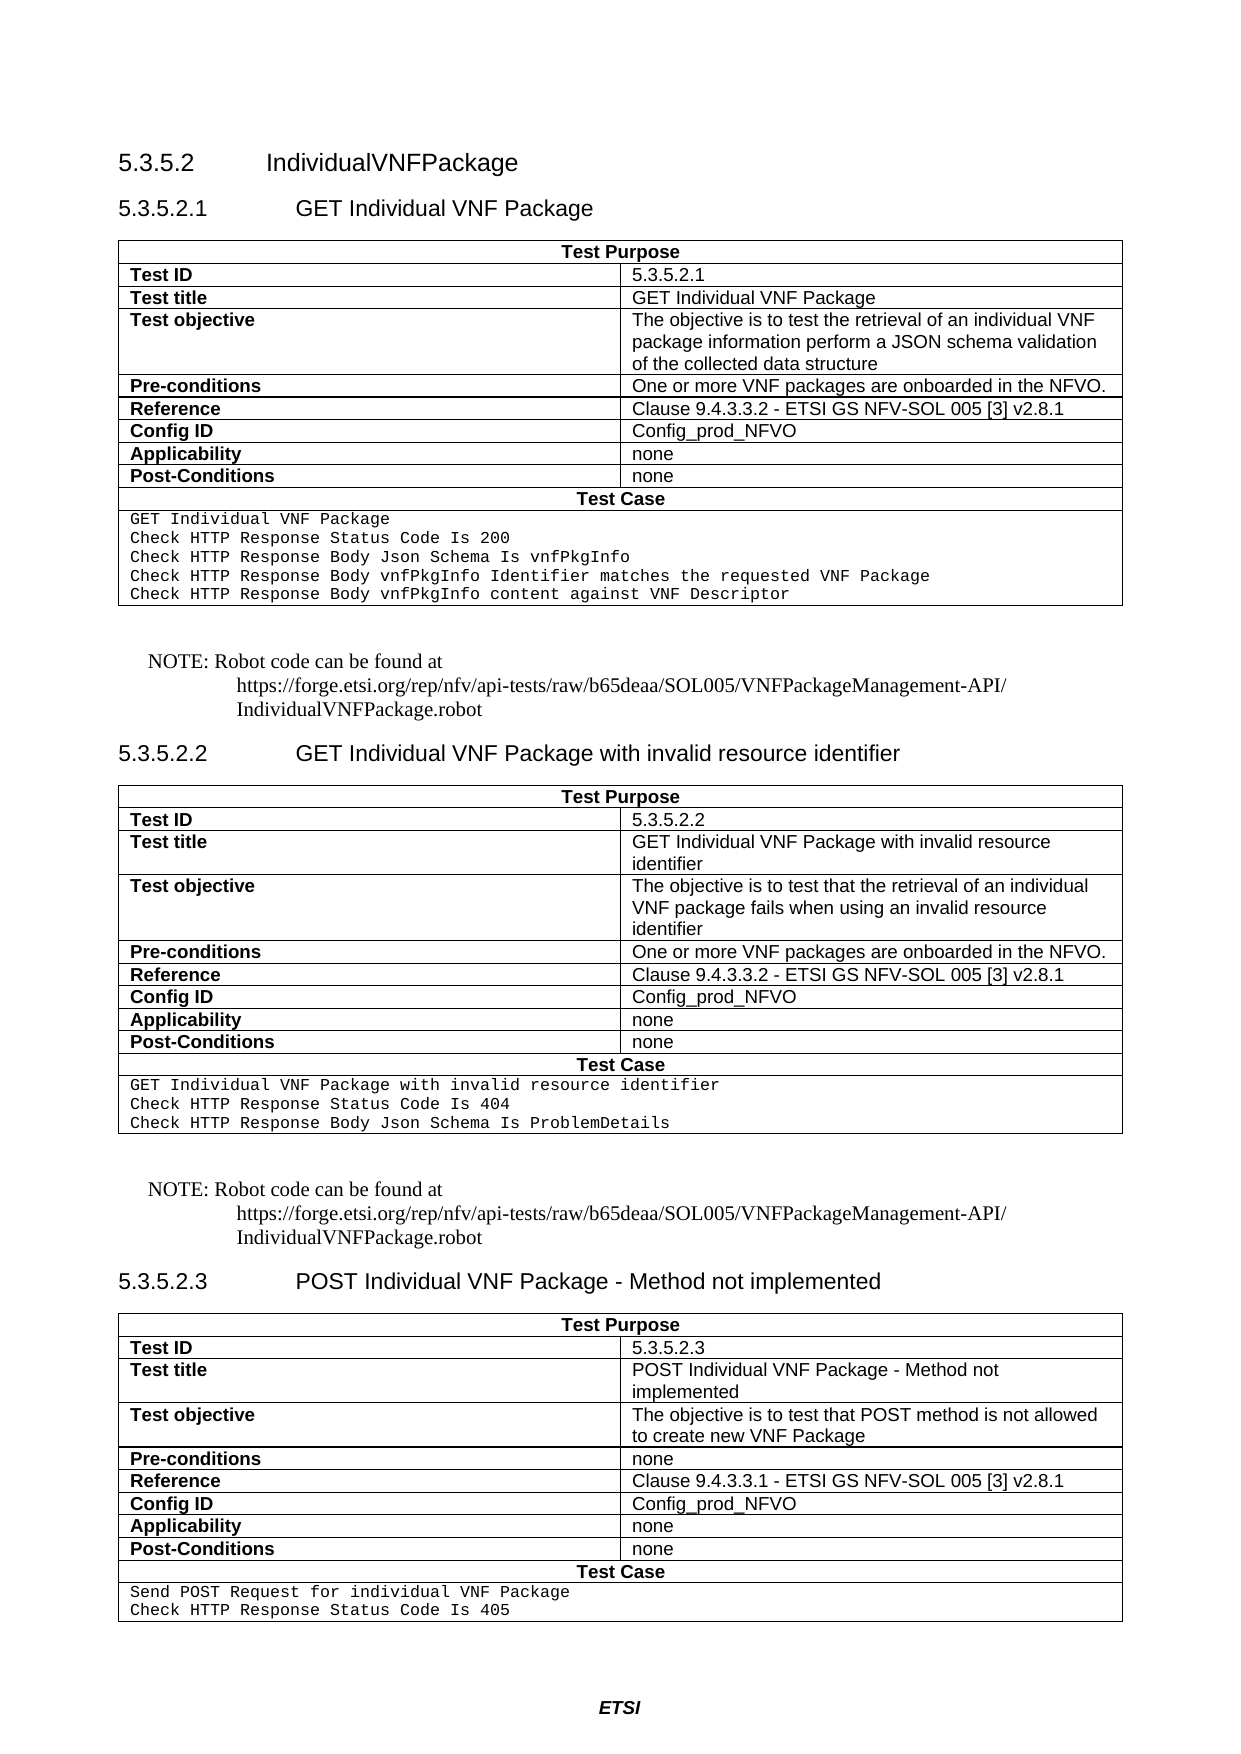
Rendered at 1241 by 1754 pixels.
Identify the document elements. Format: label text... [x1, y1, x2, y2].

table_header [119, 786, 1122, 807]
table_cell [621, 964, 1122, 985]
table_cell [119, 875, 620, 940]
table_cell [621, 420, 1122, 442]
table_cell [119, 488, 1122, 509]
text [148, 1177, 1122, 1249]
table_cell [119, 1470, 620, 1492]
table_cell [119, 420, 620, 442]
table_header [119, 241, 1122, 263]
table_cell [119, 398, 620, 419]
subtitle 5.3.5.2.1 GET Individual VNF Package [118, 195, 1122, 222]
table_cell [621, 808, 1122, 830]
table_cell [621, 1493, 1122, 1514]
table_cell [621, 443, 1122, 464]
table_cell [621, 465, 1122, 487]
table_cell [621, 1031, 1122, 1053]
text NOTE: Robot code can be found at https://forge.etsi.org/rep/nfv/api-tests/raw/b65deaa/SOL005/VNFPackageManagement-API/IndividualVNFPackage.robot [148, 649, 1122, 721]
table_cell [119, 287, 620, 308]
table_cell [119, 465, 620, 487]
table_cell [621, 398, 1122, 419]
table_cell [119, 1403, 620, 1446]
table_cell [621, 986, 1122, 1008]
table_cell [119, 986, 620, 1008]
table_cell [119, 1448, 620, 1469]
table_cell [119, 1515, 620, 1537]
subtitle 5.3.5.2 IndividualVNFPackage [118, 148, 1122, 176]
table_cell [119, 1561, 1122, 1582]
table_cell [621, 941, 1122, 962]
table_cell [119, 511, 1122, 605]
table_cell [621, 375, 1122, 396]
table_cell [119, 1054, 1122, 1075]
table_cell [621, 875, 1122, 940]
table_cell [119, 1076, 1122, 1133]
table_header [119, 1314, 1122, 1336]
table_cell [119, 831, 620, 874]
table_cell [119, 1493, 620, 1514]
subtitle 5.3.5.2.3 POST Individual VNF Package - Method not implemented [118, 1268, 1122, 1294]
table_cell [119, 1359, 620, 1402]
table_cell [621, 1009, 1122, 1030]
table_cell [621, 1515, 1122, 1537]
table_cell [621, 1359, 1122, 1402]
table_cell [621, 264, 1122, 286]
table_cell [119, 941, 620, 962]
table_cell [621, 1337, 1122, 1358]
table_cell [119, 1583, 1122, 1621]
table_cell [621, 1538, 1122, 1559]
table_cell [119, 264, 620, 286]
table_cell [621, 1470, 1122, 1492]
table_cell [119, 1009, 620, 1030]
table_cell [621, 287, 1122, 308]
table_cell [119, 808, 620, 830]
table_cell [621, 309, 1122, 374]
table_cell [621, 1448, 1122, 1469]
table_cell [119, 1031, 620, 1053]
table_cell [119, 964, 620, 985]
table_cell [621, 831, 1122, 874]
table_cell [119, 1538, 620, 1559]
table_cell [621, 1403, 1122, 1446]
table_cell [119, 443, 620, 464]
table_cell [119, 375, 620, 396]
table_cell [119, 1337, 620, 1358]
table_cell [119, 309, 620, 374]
subtitle 5.3.5.2.2 GET Individual VNF Package with invalid resource identifier [118, 739, 1122, 766]
